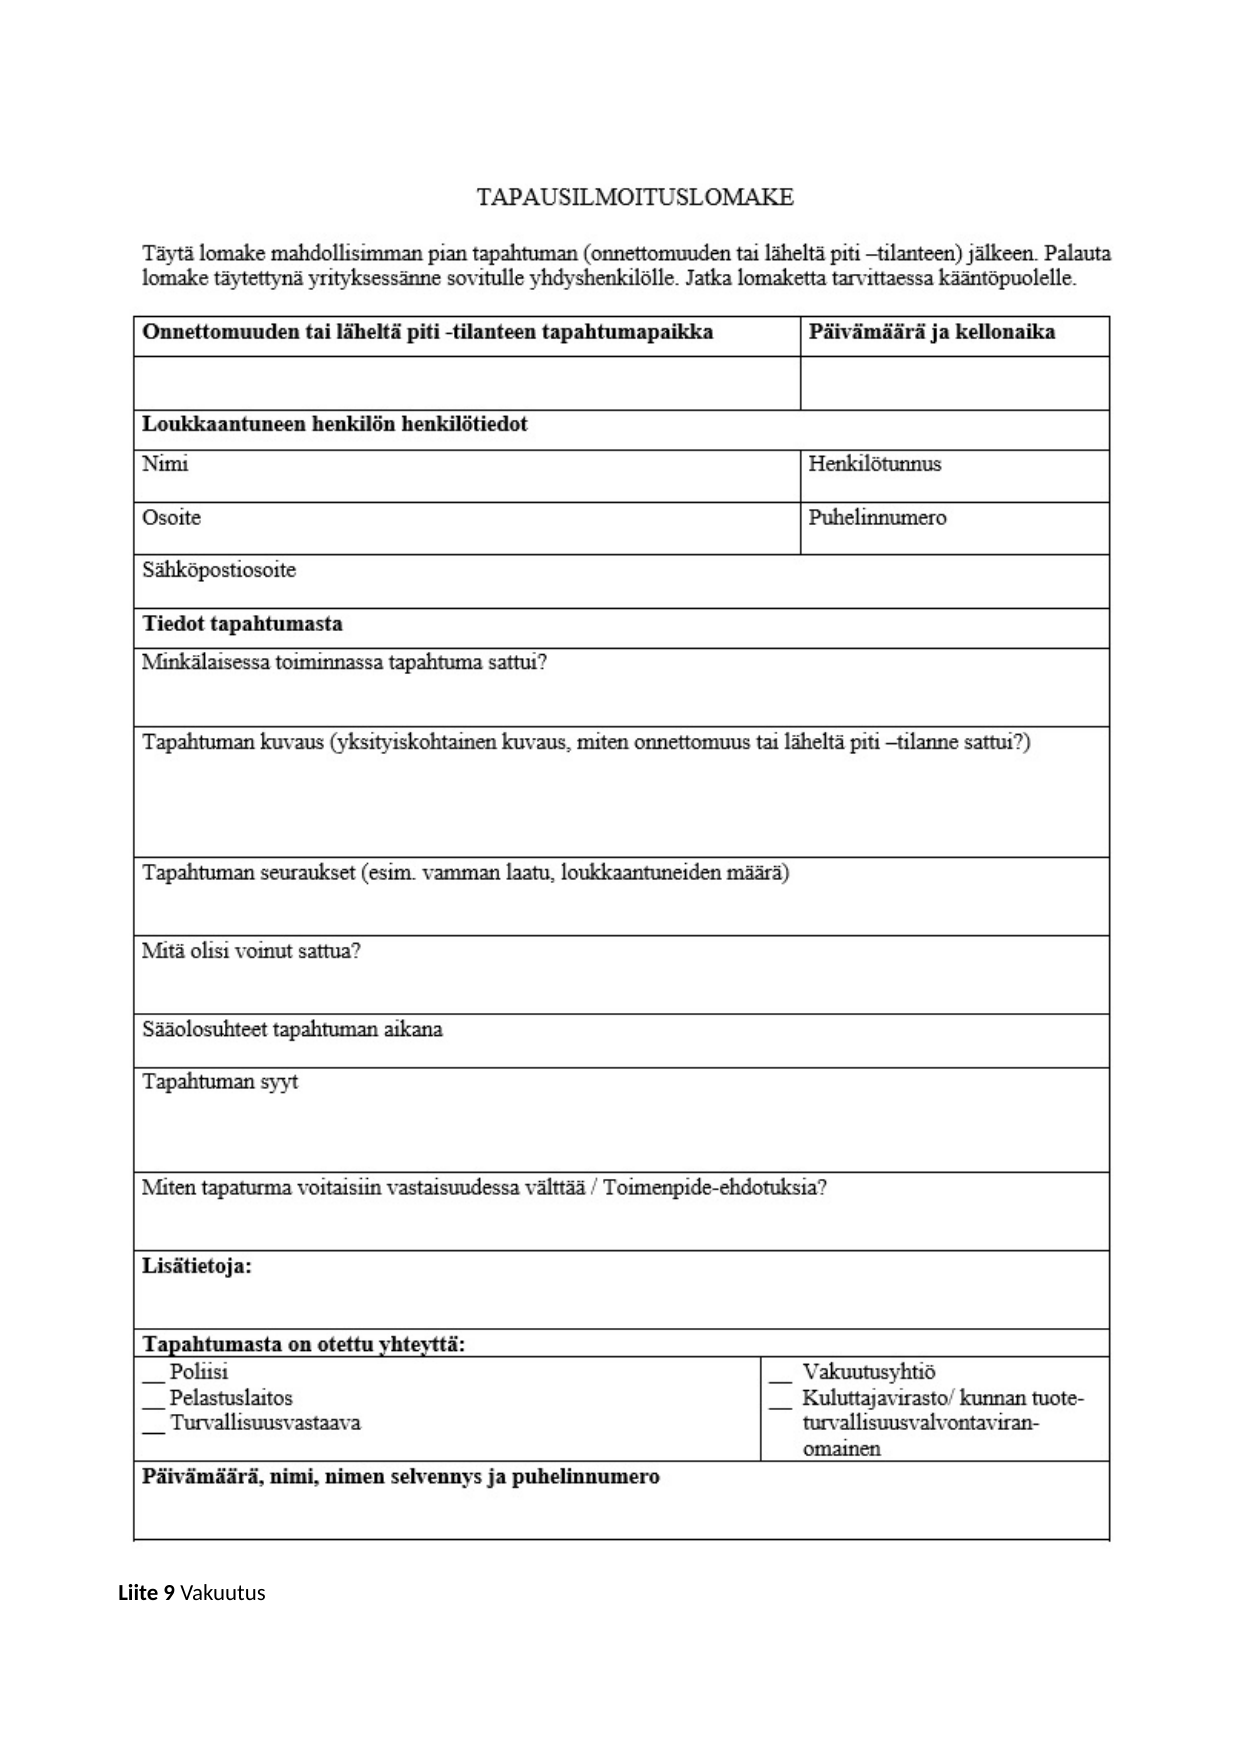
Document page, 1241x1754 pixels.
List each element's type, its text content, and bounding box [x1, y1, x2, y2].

picture [118, 147, 1123, 1559]
text Liite 9 Vakuutus [118, 1578, 1122, 1606]
